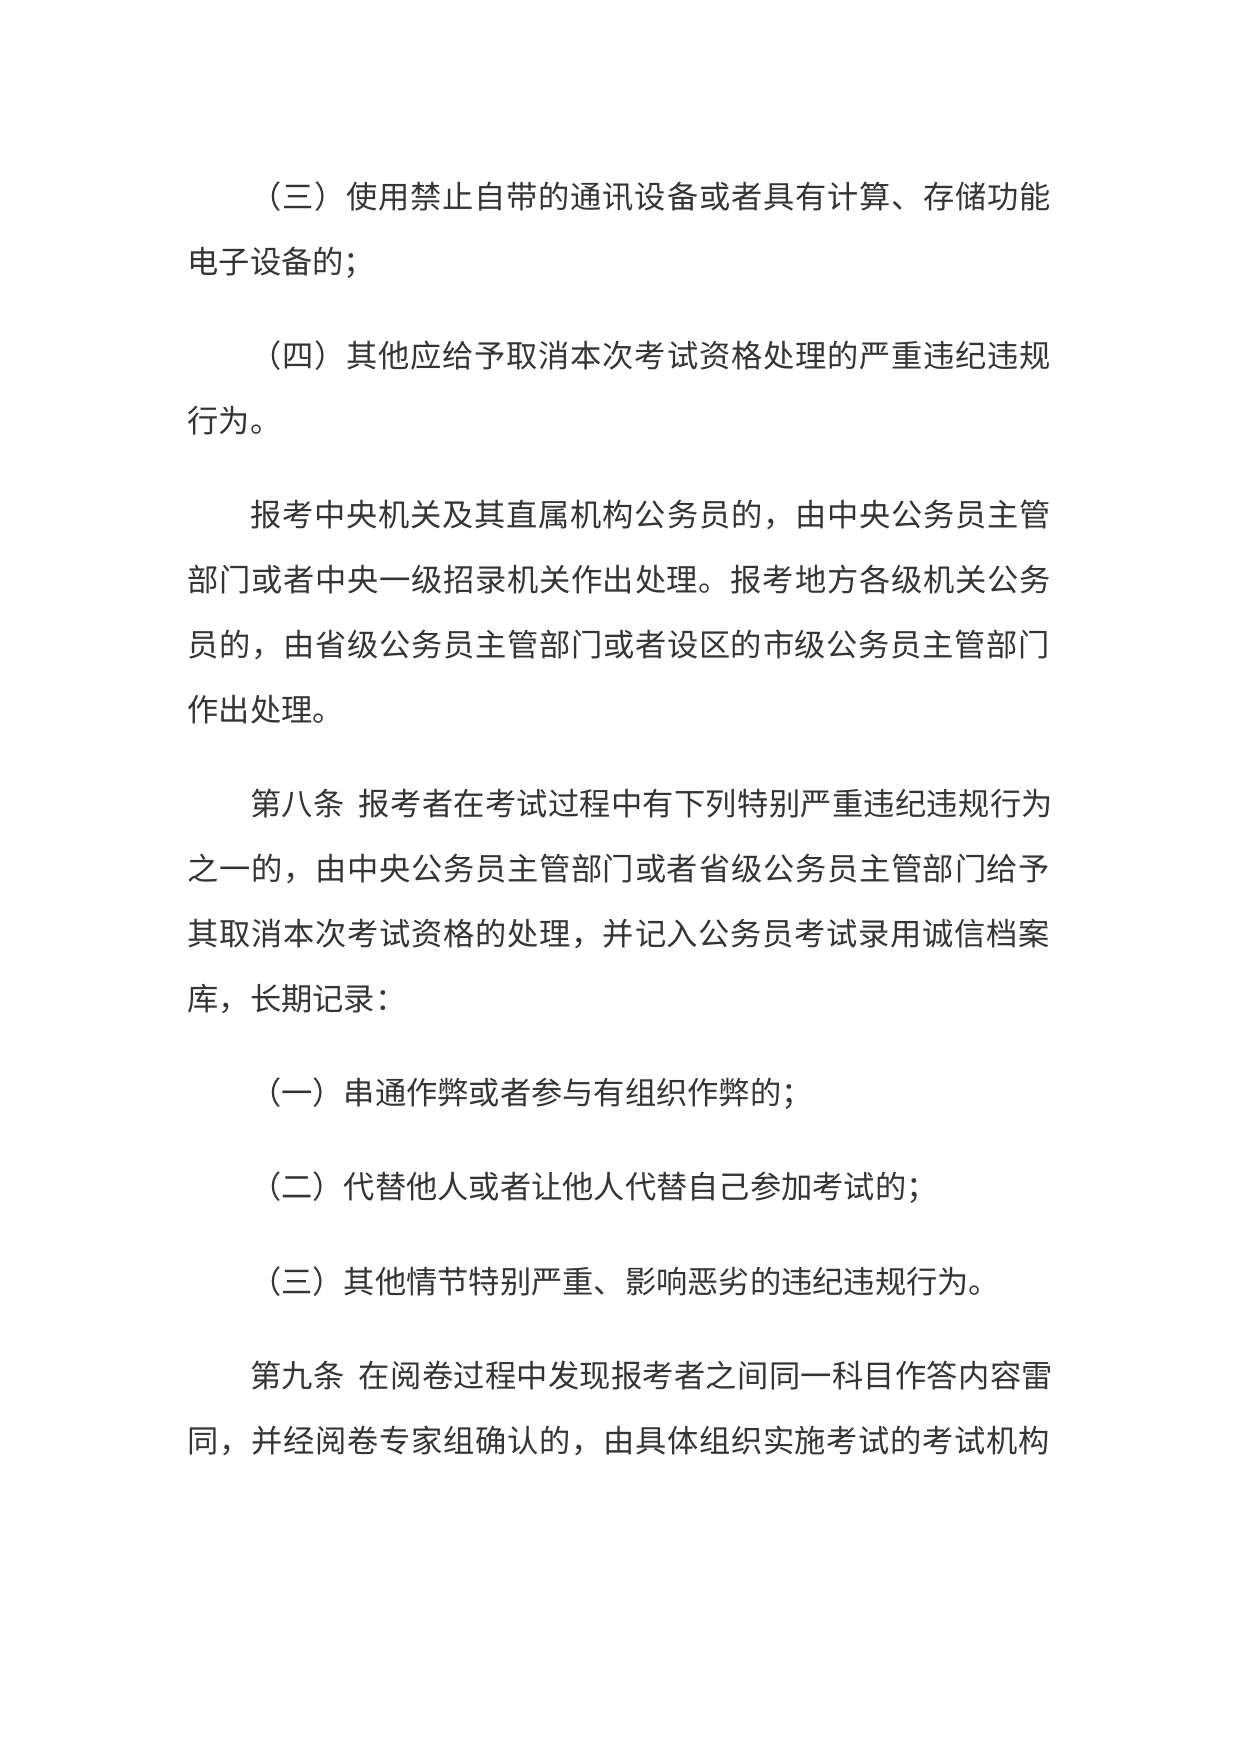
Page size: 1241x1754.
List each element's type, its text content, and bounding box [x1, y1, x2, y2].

text 第八条 报考者在考试过程中有下列特别严重违纪违规行为之一的，由中央公务员主管部门或者省级公务员主管部门给予其取消本次考试资格的处理，并记入公务员考试录用诚信档案库，长期记录： [187, 769, 1053, 1029]
text （三）其他情节特别严重、影响恶劣的违纪违规行为。 [187, 1247, 1053, 1312]
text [187, 1341, 1053, 1471]
text （一）串通作弊或者参与有组织作弊的； [187, 1059, 1053, 1124]
text 报考中央机关及其直属机构公务员的，由中央公务员主管部门或者中央一级招录机关作出处理。报考地方各级机关公务员的，由省级公务员主管部门或者设区的市级公务员主管部门作出处理。 [187, 480, 1053, 740]
text （二）代替他人或者让他人代替自己参加考试的； [187, 1153, 1053, 1218]
text （三）使用禁止自带的通讯设备或者具有计算、存储功能电子设备的； [187, 162, 1053, 292]
text （四）其他应给予取消本次考试资格处理的严重违纪违规行为。 [187, 321, 1053, 451]
